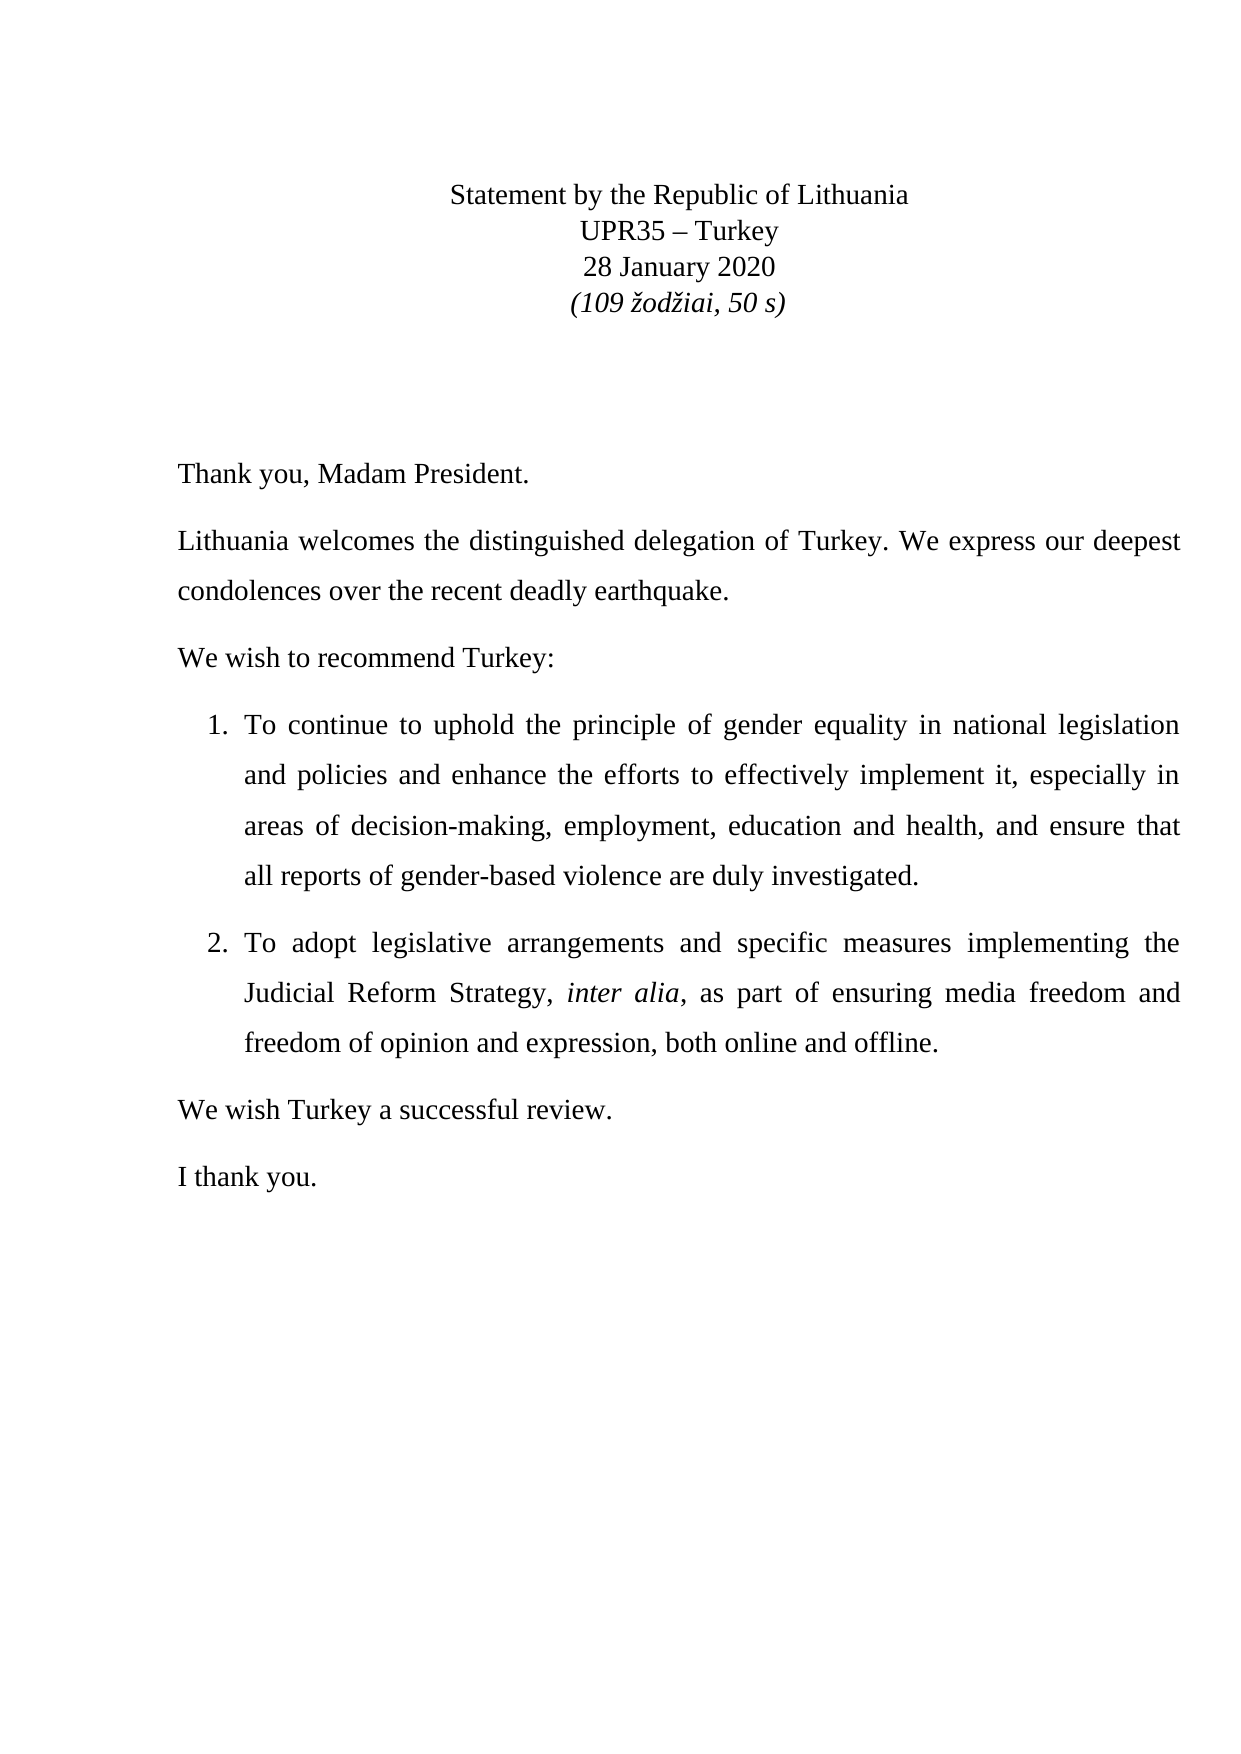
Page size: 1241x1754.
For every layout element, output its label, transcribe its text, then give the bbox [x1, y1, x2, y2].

list To adopt legislative arrangements and specific measures implementing the Judicial Reform Strategy, inter alia, as part of ensuring media freedom and freedom of opinion and expression, both online and offline. [207, 925, 1181, 1059]
text (109 žodžiai, 50 s) [177, 286, 1181, 319]
text Thank you, Madam President. [177, 456, 1181, 489]
text We wish Turkey a successful review. [177, 1092, 1181, 1126]
text I thank you. [177, 1159, 1181, 1193]
text Statement by the Republic of Lithuania [177, 177, 1181, 211]
list To continue to uphold the principle of gender equality in national legislation and policies and enhance the efforts to effectively implement it, especially in areas of decision-making, employment, education and health, and ensure that all reports of gender-based violence are duly investigated. [207, 707, 1181, 891]
text 28 January 2020 [177, 249, 1181, 283]
text Lithuania welcomes the distinguished delegation of Turkey. We express our deepest condolences over the recent deadly earthquake. [177, 523, 1181, 607]
text We wish to recommend Turkey: [177, 640, 1181, 673]
text UPR35 – Turkey [177, 213, 1181, 247]
